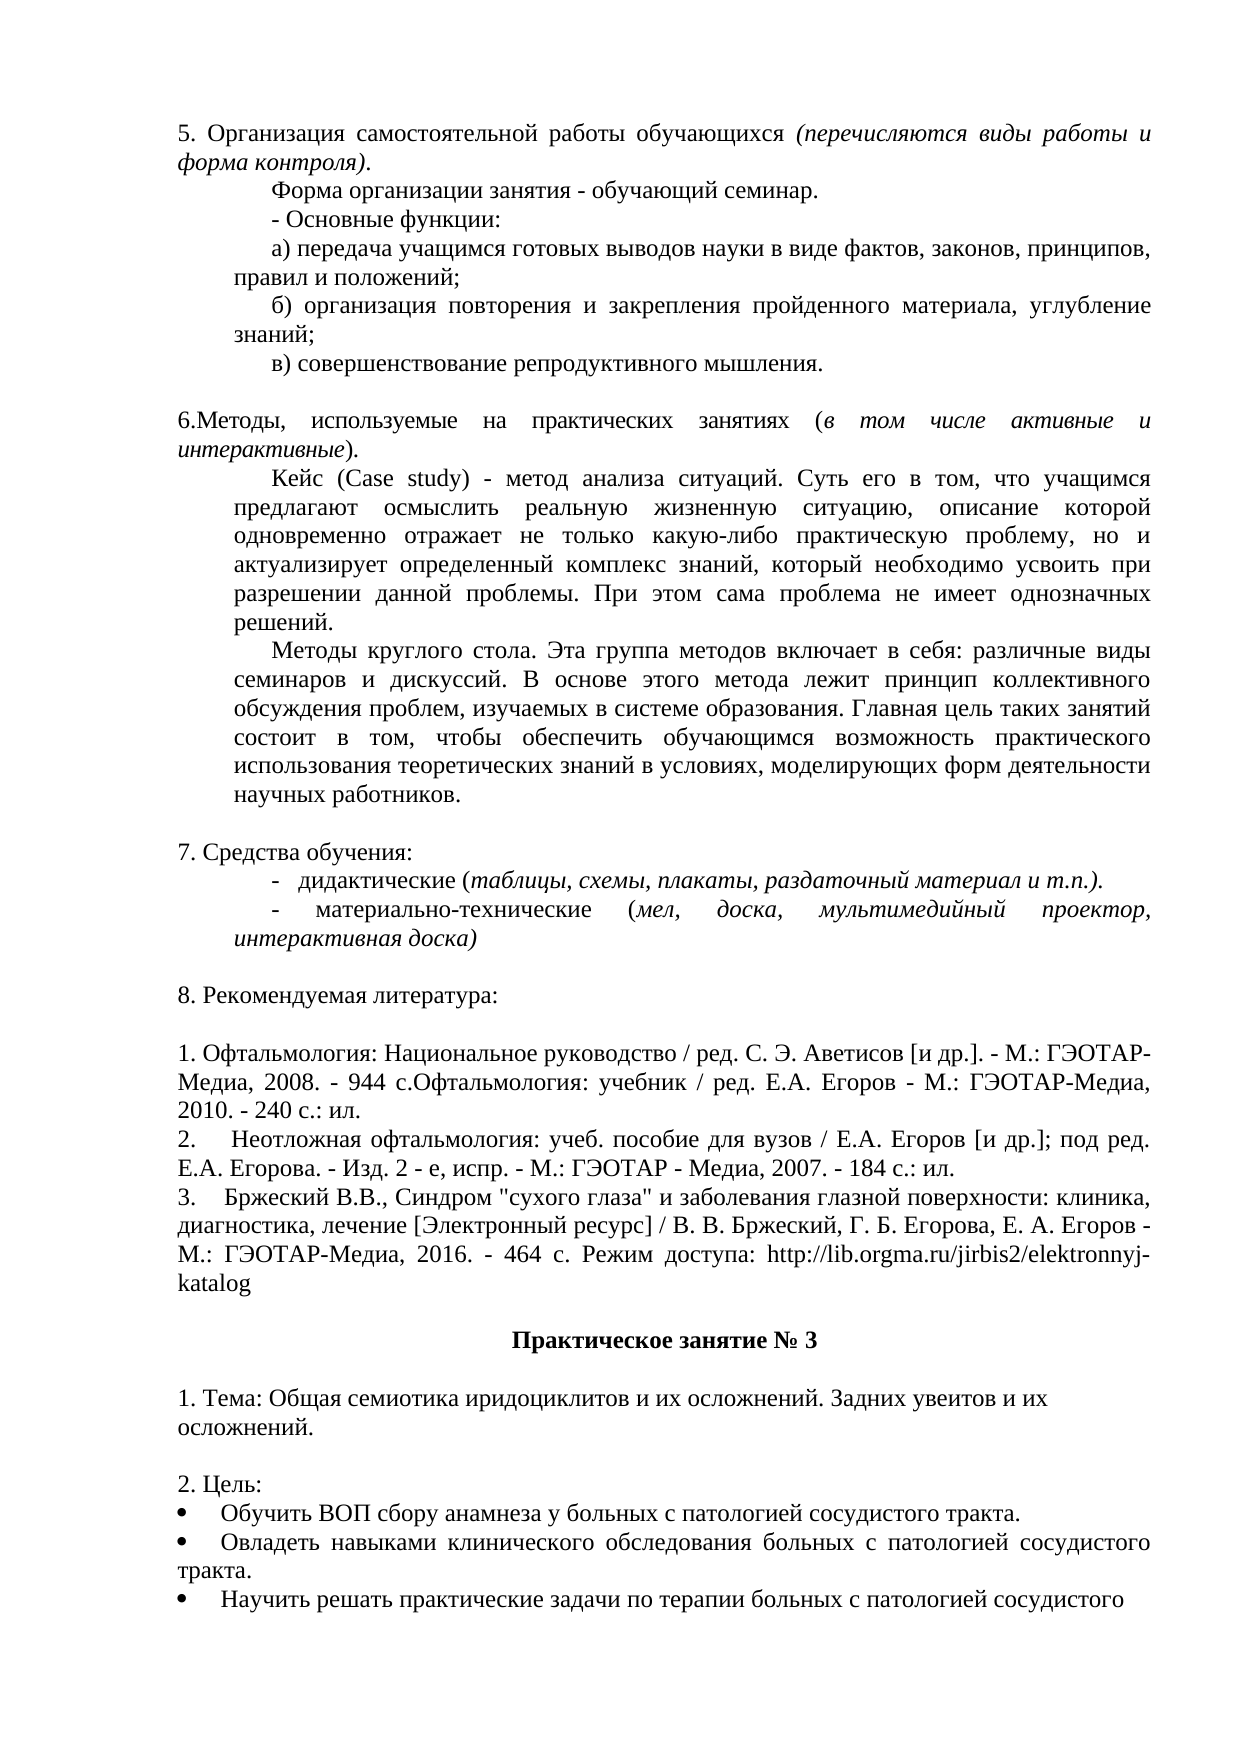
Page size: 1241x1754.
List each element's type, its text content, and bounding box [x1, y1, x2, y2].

text Практическое занятие № 3 [177, 1326, 1152, 1354]
text в) совершенствование репродуктивного мышления. [233, 348, 1152, 377]
text 5. Организация самостоятельной работы обучающихся (перечисляются виды работы и форма контроля). [177, 118, 1152, 176]
text Методы круглого стола. Эта группа методов включает в себя: различные виды семинаров и дискуссий. В основе этого метода лежит принцип коллективного обсуждения проблем, изучаемых в системе образования. Главная цель таких занятий состоит в том, чтобы обеспечить обучающимся возможность практического использования теоретических знаний в условиях, моделирующих форм деятельности научных работников. [233, 636, 1152, 808]
text 1. Тема: Общая семиотика иридоциклитов и их осложнений. Задних увеитов и их осложнений. [177, 1383, 1152, 1441]
text - дидактические (таблицы, схемы, плакаты, раздаточный материал и т.п.). [233, 866, 1152, 894]
text 2. Цель: [177, 1469, 1152, 1498]
text - Основные функции: [233, 204, 1152, 233]
text б) организация повторения и закрепления пройденного материала, углубление знаний; [233, 291, 1152, 348]
text 6.Методы, используемые на практических занятиях (в том числе активные и интерактивные). [177, 406, 1152, 463]
text а) передача учащимся готовых выводов науки в виде фактов, законов, принципов, правил и положений; [233, 233, 1152, 291]
text - материально-технические (мел, доска, мультимедийный проектор, интерактивная доска) [233, 894, 1152, 952]
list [177, 1584, 1152, 1613]
text 2. Неотложная офтальмология: учеб. пособие для вузов / Е.А. Егоров [и др.]; под ред. Е.А. Егорова. - Изд. 2 - е, испр. - М.: ГЭОТАР - Медиа, 2007. - 184 с.: ил. [177, 1124, 1152, 1182]
text Кейс (Case study) - метод анализа ситуаций. Суть его в том, что учащимся предлагают осмыслить реальную жизненную ситуацию, описание которой одновременно отражает не только какую-либо практическую проблему, но и актуализирует определенный комплекс знаний, который необходимо усвоить при разрешении данной проблемы. При этом сама проблема не имеет однозначных решений. [233, 463, 1152, 636]
list Обучить ВОП сбору анамнеза у больных с патологией сосудистого тракта. [177, 1498, 1152, 1527]
text 7. Средства обучения: [177, 837, 1152, 866]
text 8. Рекомендуемая литература: [177, 981, 1152, 1009]
text Форма организации занятия - обучающий семинар. [233, 176, 1152, 204]
text 1. Офтальмология: Национальное руководство / ред. С. Э. Аветисов [и др.]. - М.: ГЭОТАР-Медиа, 2008. - 944 с.Офтальмология: учебник / ред. Е.А. Егоров - М.: ГЭОТАР-Медиа, 2010. - 240 с.: ил. [177, 1038, 1152, 1124]
list Овладеть навыками клинического обследования больных с патологией сосудистого тракта. [177, 1527, 1152, 1584]
text 3. Бржеский В.В., Синдром "сухого глаза" и заболевания глазной поверхности: клиника, диагностика, лечение [Электронный ресурс] / В. В. Бржеский, Г. Б. Егорова, Е. А. Егоров - М.: ГЭОТАР-Медиа, 2016. - 464 с. Режим доступа: http://lib.orgma.ru/jirbis2/elektronnyj-katalog [177, 1182, 1152, 1297]
